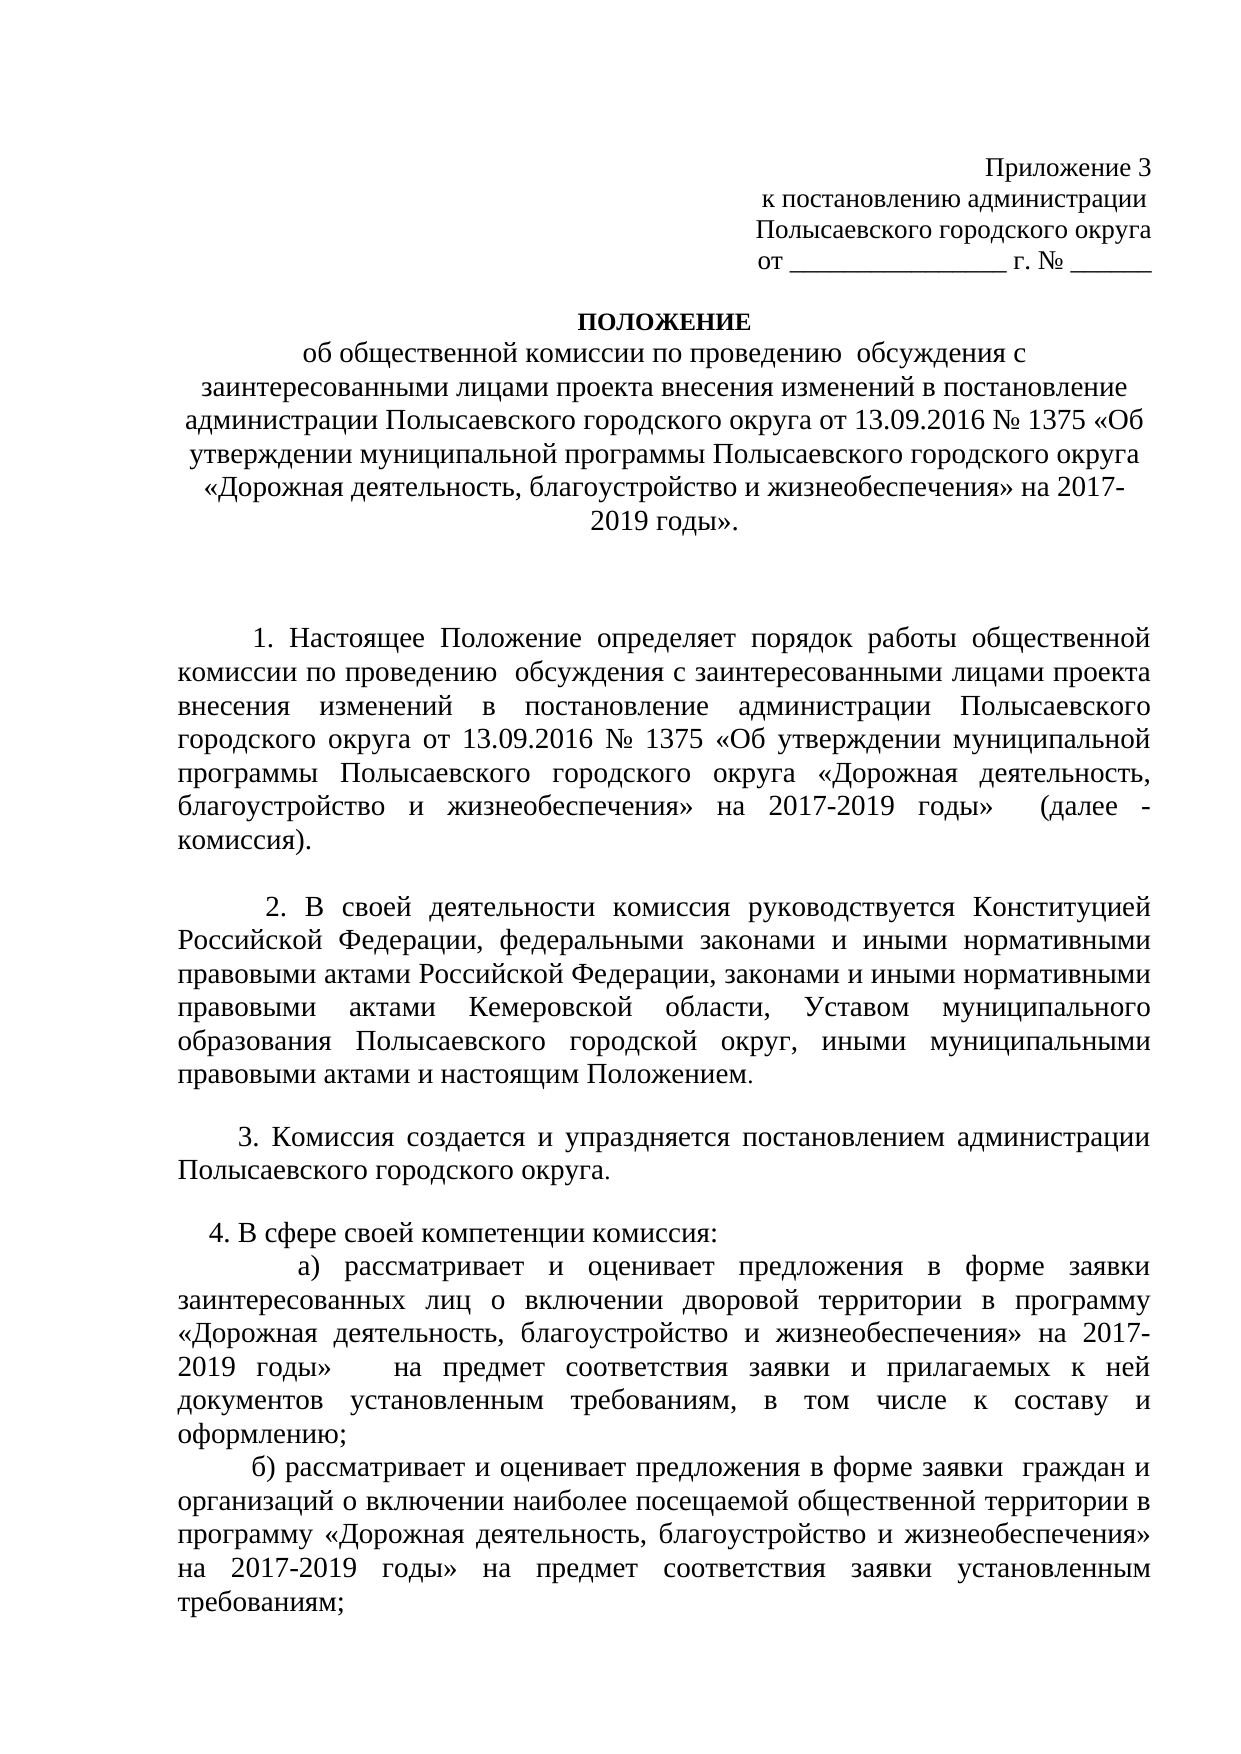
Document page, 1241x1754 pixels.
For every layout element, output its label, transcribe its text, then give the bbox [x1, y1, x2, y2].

text 4. В сфере своей компетенции комиссия: [177, 1215, 1152, 1248]
text ПОЛОЖЕНИЕ [177, 307, 1152, 335]
text 3. Комиссия создается и упраздняется постановлением администрации Полысаевского городского округа. [177, 1119, 1152, 1186]
text 2. В своей деятельности комиссия руководствуется Конституцией Российской Федерации, федеральными законами и иными нормативными правовыми актами Российской Федерации, законами и иными нормативными правовыми актами Кемеровской области, Уставом муниципального образования Полысаевского городской округ, иными муниципальными правовыми актами и настоящим Положением. [177, 889, 1152, 1090]
text 1. Настоящее Положение определяет порядок работы общественной комиссии по проведению обсуждения с заинтересованными лицами проекта внесения изменений в постановление администрации Полысаевского городского округа от 13.09.2016 № 1375 «Об утверждении муниципальной программы Полысаевского городского округа «Дорожная деятельность, благоустройство и жизнеобеспечения» на 2017-2019 годы» (далее - комиссия). [177, 621, 1152, 855]
text Приложение 3 [177, 151, 1152, 182]
text от ________________ г. № ______ [177, 244, 1152, 276]
text а) рассматривает и оценивает предложения в форме заявки заинтересованных лиц о включении дворовой территории в программу «Дорожная деятельность, благоустройство и жизнеобеспечения» на 2017-2019 годы» на предмет соответствия заявки и прилагаемых к ней документов установленным требованиям, в том числе к составу и оформлению; [177, 1248, 1152, 1449]
text к постановлению администрации [177, 182, 1152, 213]
text Полысаевского городского округа [177, 213, 1152, 244]
text об общественной комиссии по проведению обсуждения с заинтересованными лицами проекта внесения изменений в постановление администрации Полысаевского городского округа от 13.09.2016 № 1375 «Об утверждении муниципальной программы Полысаевского городского округа «Дорожная деятельность, благоустройство и жизнеобеспечения» на 2017-2019 годы». [177, 335, 1152, 537]
text б) рассматривает и оценивает предложения в форме заявки граждан и организаций о включении наиболее посещаемой общественной территории в программу «Дорожная деятельность, благоустройство и жизнеобеспечения» на 2017-2019 годы» на предмет соответствия заявки установленным требованиям; [177, 1449, 1152, 1617]
